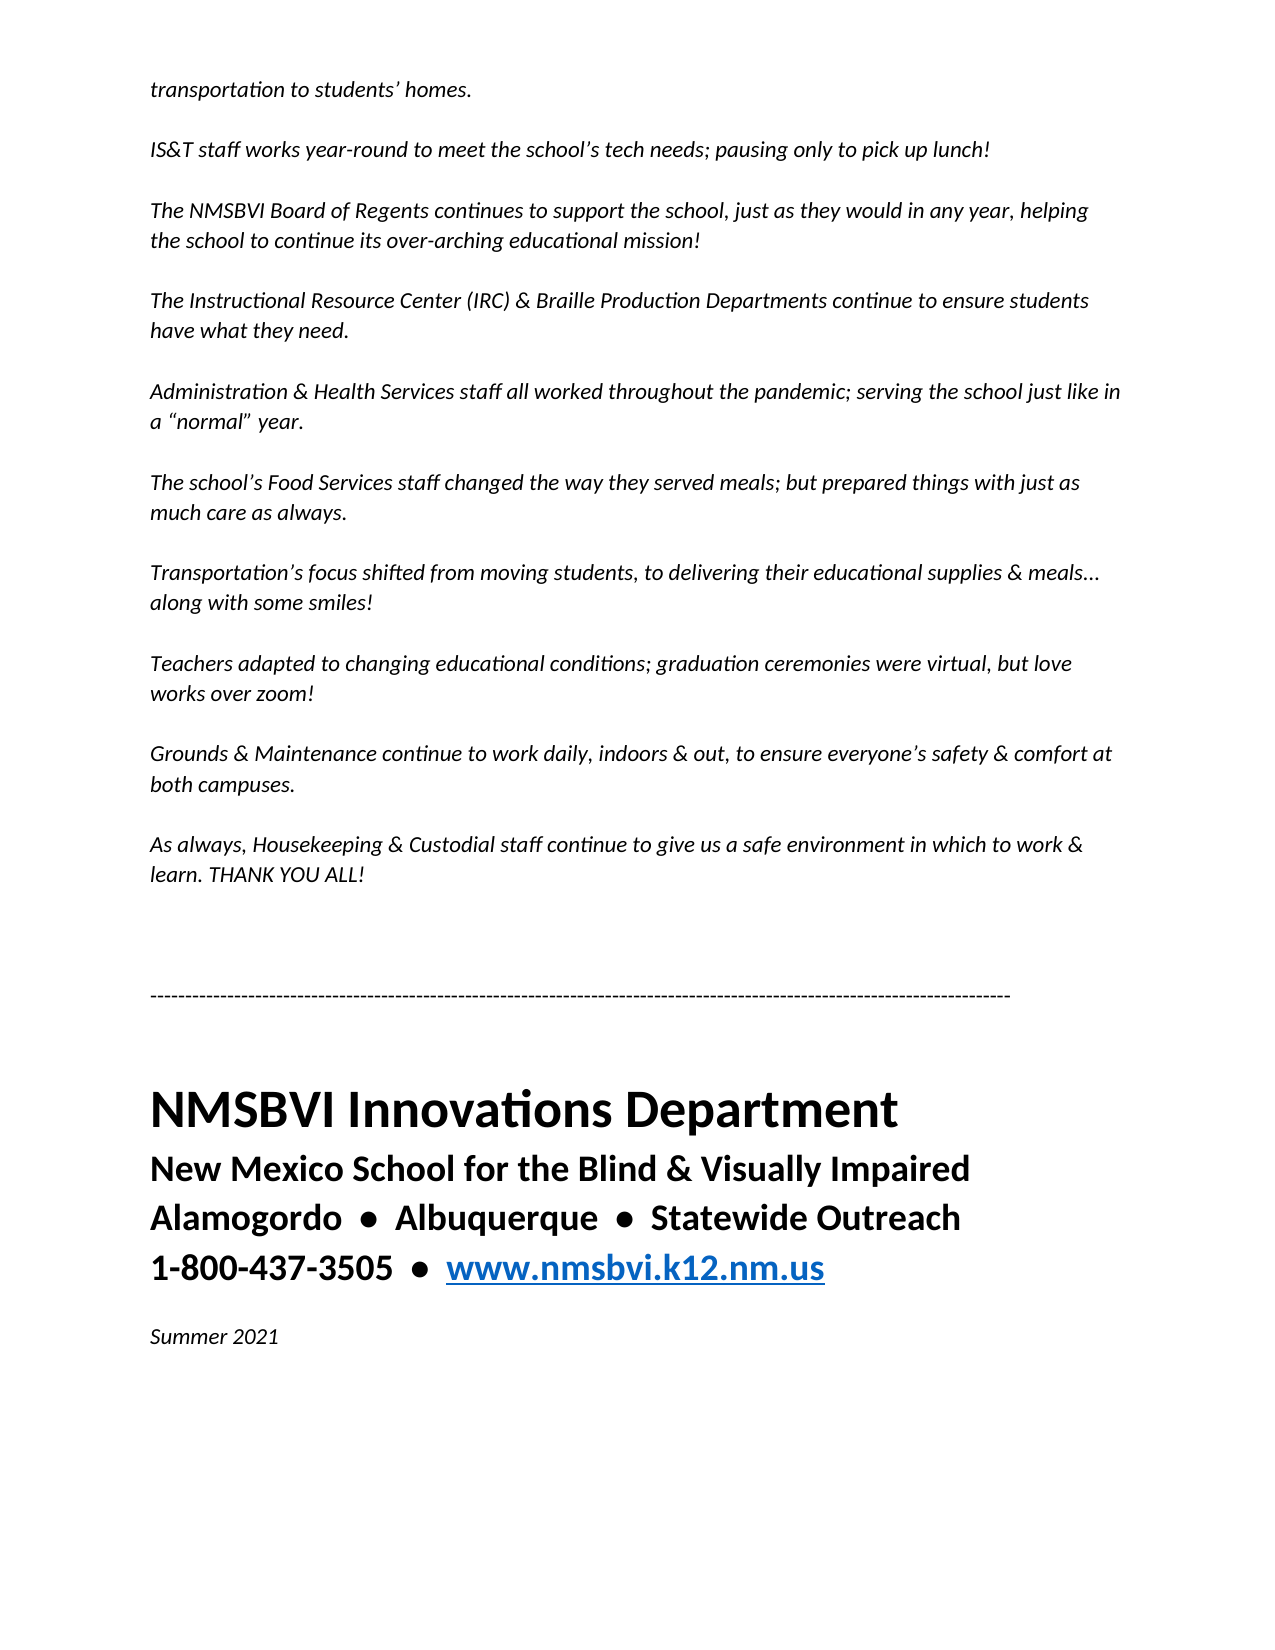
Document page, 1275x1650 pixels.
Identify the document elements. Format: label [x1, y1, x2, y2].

text [150, 75, 1125, 1350]
